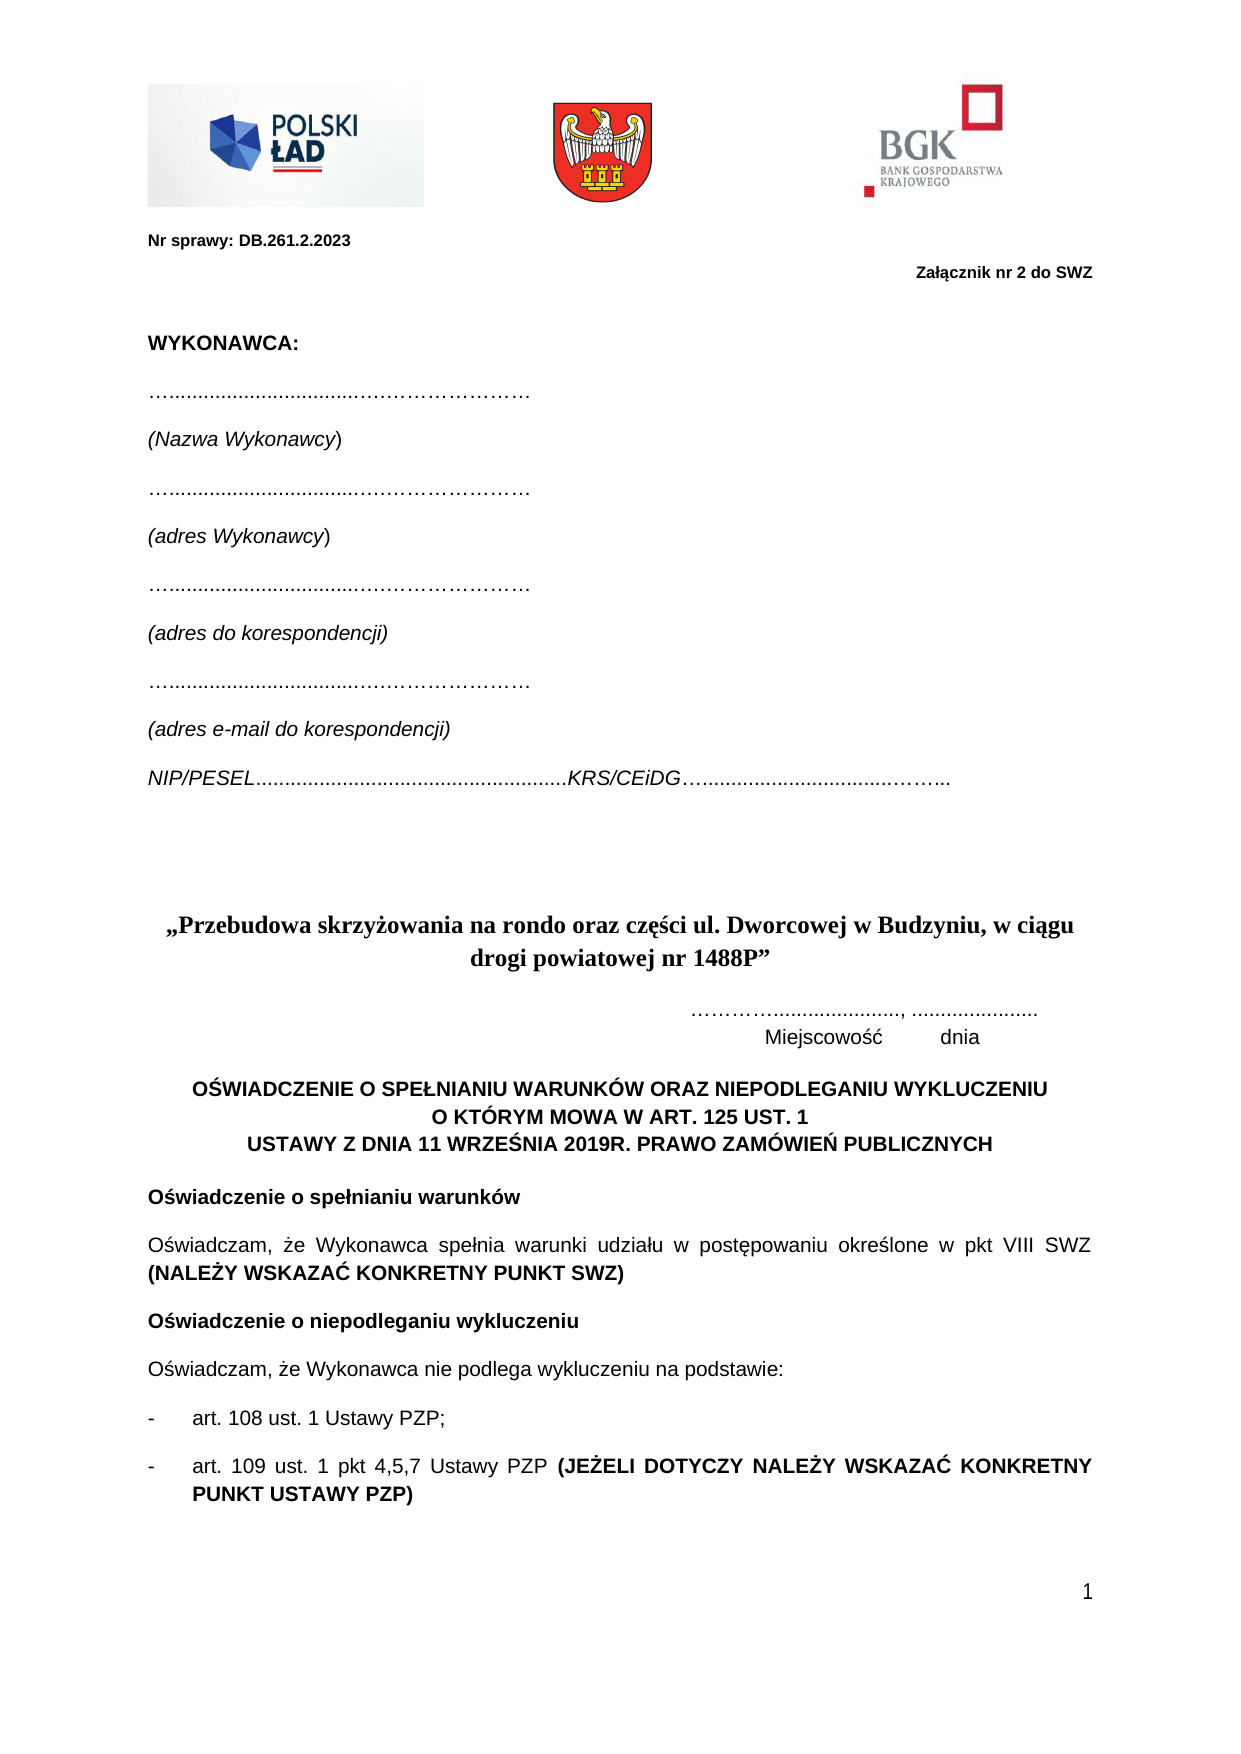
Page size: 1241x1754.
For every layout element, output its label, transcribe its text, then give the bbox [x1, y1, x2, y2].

text - art. 109 ust. 1 pkt 4,5,7 Ustawy PZP (JEŻELI DOTYCZY NALEŻY WSKAZAĆ KONKRETNY PUNKT USTAWY PZP) [148, 1454, 1092, 1505]
text (Nazwa Wykonawcy) [148, 427, 1092, 451]
text OŚWIADCZENIE O SPEŁNIANIU WARUNKÓW ORAZ NIEPODLEGANIU WYKLUCZENIU [148, 1077, 1092, 1101]
text O KTÓRYM MOWA W ART. 125 UST. 1 [148, 1105, 1092, 1129]
text Oświadczenie o niepodleganiu wykluczeniu [148, 1309, 1092, 1333]
text Oświadczam, że Wykonawca nie podlega wykluczeniu na podstawie: [148, 1357, 1092, 1381]
text ….................................….………………… [148, 572, 1092, 596]
text Oświadczam, że Wykonawca spełnia warunki udziału w postępowaniu określone w pkt VIII SWZ (NALEŻY WSKAZAĆ KONKRETNY PUNKT SWZ) [148, 1233, 1092, 1284]
text WYKONAWCA: [148, 330, 1092, 354]
text (adres do korespondencji) [148, 620, 1092, 644]
text (adres e-mail do korespondencji) [148, 717, 1092, 741]
text „Przebudowa skrzyżowania na rondo oraz części ul. Dworcowej w Budzyniu, w ciągu drogi powiatowej nr 1488P” [148, 910, 1092, 972]
text NIP/PESEL......................................................KRS/CEiDG….................................……... [148, 765, 1092, 789]
text ….................................….………………… [148, 669, 1092, 693]
text ….................................….………………… [148, 475, 1092, 499]
picture [549, 98, 656, 207]
text (adres Wykonawcy) [148, 524, 1092, 548]
text - art. 108 ust. 1 Ustawy PZP; [148, 1406, 1092, 1429]
text …………......................, ...................... [148, 997, 1092, 1021]
text ….................................….………………… [148, 379, 1092, 403]
text Oświadczenie o spełnianiu warunków [148, 1185, 1092, 1209]
text USTAWY Z DNIA 11 WRZEŚNIA 2019R. PRAWO ZAMÓWIEŃ PUBLICZNYCH [148, 1132, 1092, 1156]
text Miejscowość dnia [148, 1025, 1092, 1049]
